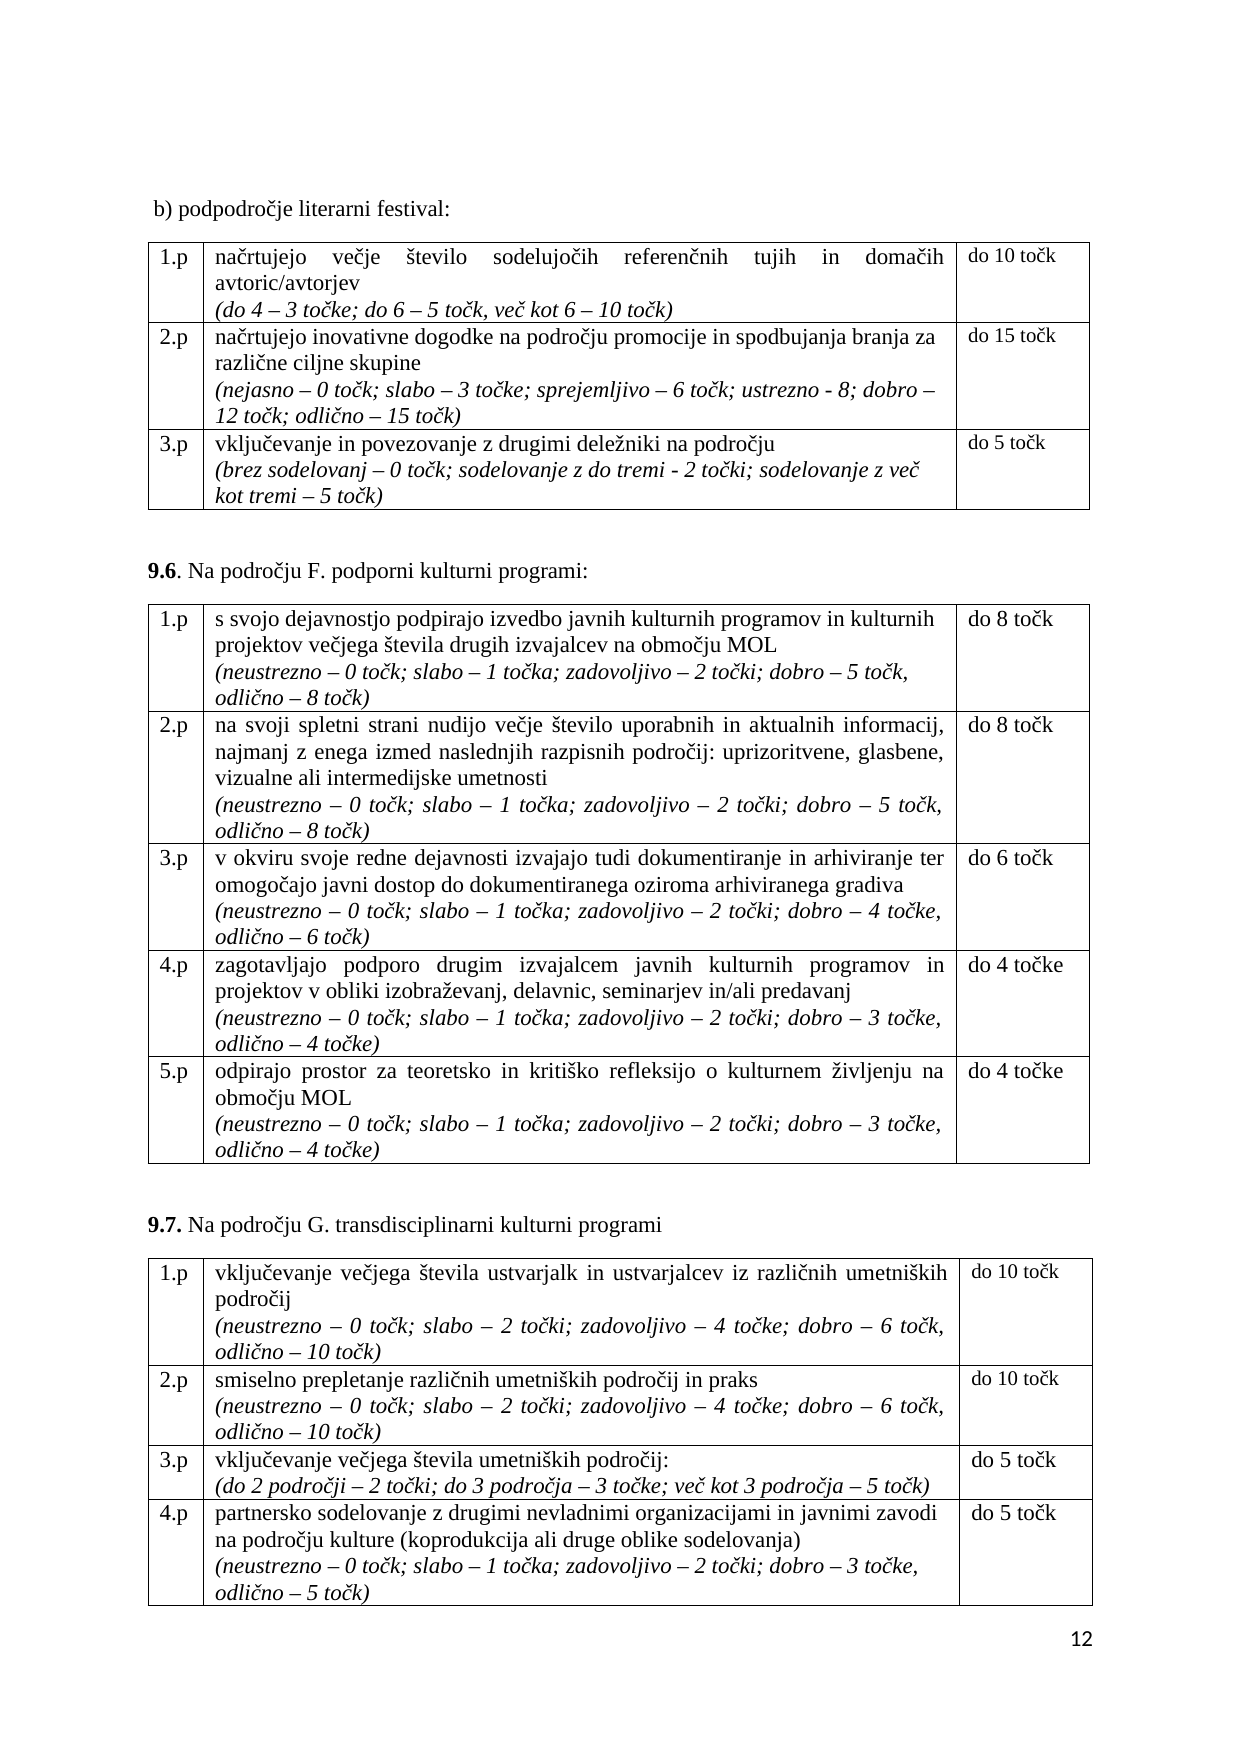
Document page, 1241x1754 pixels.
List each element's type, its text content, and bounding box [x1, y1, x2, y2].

table_cell do 8 točk [957, 712, 1089, 843]
table_header 1.p [149, 605, 203, 711]
table_cell vključevanje večjega števila umetniških področij: (do 2 področji – 2 točki; do 3 področja – 3 točke; več kot 3 področja – 5 točk) [204, 1446, 959, 1498]
table_cell do 5 točk [957, 430, 1089, 509]
table_cell 3.p [149, 1446, 203, 1498]
table_cell odpirajo prostor za teoretsko in kritiško refleksijo o kulturnem življenju na območju MOL (neustrezno – 0 točk; slabo – 1 točka; zadovoljivo – 2 točki; dobro – 3 točke, odlično – 4 točke) [204, 1057, 956, 1163]
table_cell do 10 točk [960, 1366, 1092, 1445]
table_cell do 15 točk [957, 323, 1089, 428]
text 9.6. Na področju F. podporni kulturni programi: [148, 557, 1093, 583]
table_header 1.p [149, 243, 203, 322]
table_cell 2.p [149, 323, 203, 428]
table_header do 10 točk [957, 243, 1089, 322]
table_cell partnersko sodelovanje z drugimi nevladnimi organizacijami in javnimi zavodi na področju kulture (koprodukcija ali druge oblike sodelovanja) (neustrezno – 0 točk; slabo – 1 točka; zadovoljivo – 2 točki; dobro – 3 točke, odlično – 5 točk) [204, 1500, 959, 1605]
table_cell 4.p [149, 1500, 203, 1605]
table_cell na svoji spletni strani nudijo večje število uporabnih in aktualnih informacij, najmanj z enega izmed naslednjih razpisnih področij: uprizoritvene, glasbene, vizualne ali intermedijske umetnosti (neustrezno – 0 točk; slabo – 1 točka; zadovoljivo – 2 točki; dobro – 5 točk, odlično – 8 točk) [204, 712, 956, 843]
table_cell 5.p [149, 1057, 203, 1163]
table_header vključevanje večjega števila ustvarjalk in ustvarjalcev iz različnih umetniških področij (neustrezno – 0 točk; slabo – 2 točki; zadovoljivo – 4 točke; dobro – 6 točk, odlično – 10 točk) [204, 1259, 959, 1364]
table_cell zagotavljajo podporo drugim izvajalcem javnih kulturnih programov in projektov v obliki izobraževanj, delavnic, seminarjev in/ali predavanj (neustrezno – 0 točk; slabo – 1 točka; zadovoljivo – 2 točki; dobro – 3 točke, odlično – 4 točke) [204, 951, 956, 1056]
table_header 1.p [149, 1259, 203, 1364]
table_cell 4.p [149, 951, 203, 1056]
table_header do 8 točk [957, 605, 1089, 711]
table_cell vključevanje in povezovanje z drugimi deležniki na področju (brez sodelovanj – 0 točk; sodelovanje z do tremi - 2 točki; sodelovanje z več kot tremi – 5 točk) [204, 430, 956, 509]
table_cell do 5 točk [960, 1446, 1092, 1498]
table_cell v okviru svoje redne dejavnosti izvajajo tudi dokumentiranje in arhiviranje ter omogočajo javni dostop do dokumentiranega oziroma arhiviranega gradiva (neustrezno – 0 točk; slabo – 1 točka; zadovoljivo – 2 točki; dobro – 4 točke, odlično – 6 točk) [204, 844, 956, 950]
table_cell 2.p [149, 1366, 203, 1445]
table_cell do 4 točke [957, 1057, 1089, 1163]
table_header načrtujejo večje število sodelujočih referenčnih tujih in domačih avtoric/avtorjev (do 4 – 3 točke; do 6 – 5 točk, več kot 6 – 10 točk) [204, 243, 956, 322]
table_cell do 6 točk [957, 844, 1089, 950]
text b) podpodročje literarni festival: [148, 195, 1093, 221]
table_cell načrtujejo inovativne dogodke na področju promocije in spodbujanja branja za različne ciljne skupine (nejasno – 0 točk; slabo – 3 točke; sprejemljivo – 6 točk; ustrezno - 8; dobro – 12 točk; odlično – 15 točk) [204, 323, 956, 428]
table_header s svojo dejavnostjo podpirajo izvedbo javnih kulturnih programov in kulturnih projektov večjega števila drugih izvajalcev na območju MOL (neustrezno – 0 točk; slabo – 1 točka; zadovoljivo – 2 točki; dobro – 5 točk, odlično – 8 točk) [204, 605, 956, 711]
table_cell do 4 točke [957, 951, 1089, 1056]
table_cell smiselno prepletanje različnih umetniških področij in praks (neustrezno – 0 točk; slabo – 2 točki; zadovoljivo – 4 točke; dobro – 6 točk, odlično – 10 točk) [204, 1366, 959, 1445]
table_header do 10 točk [960, 1259, 1092, 1364]
table_cell 3.p [149, 430, 203, 509]
text 9.7. Na področju G. transdisciplinarni kulturni programi [148, 1211, 1093, 1237]
table_cell do 5 točk [960, 1500, 1092, 1605]
table_cell 3.p [149, 844, 203, 950]
table_cell 2.p [149, 712, 203, 843]
